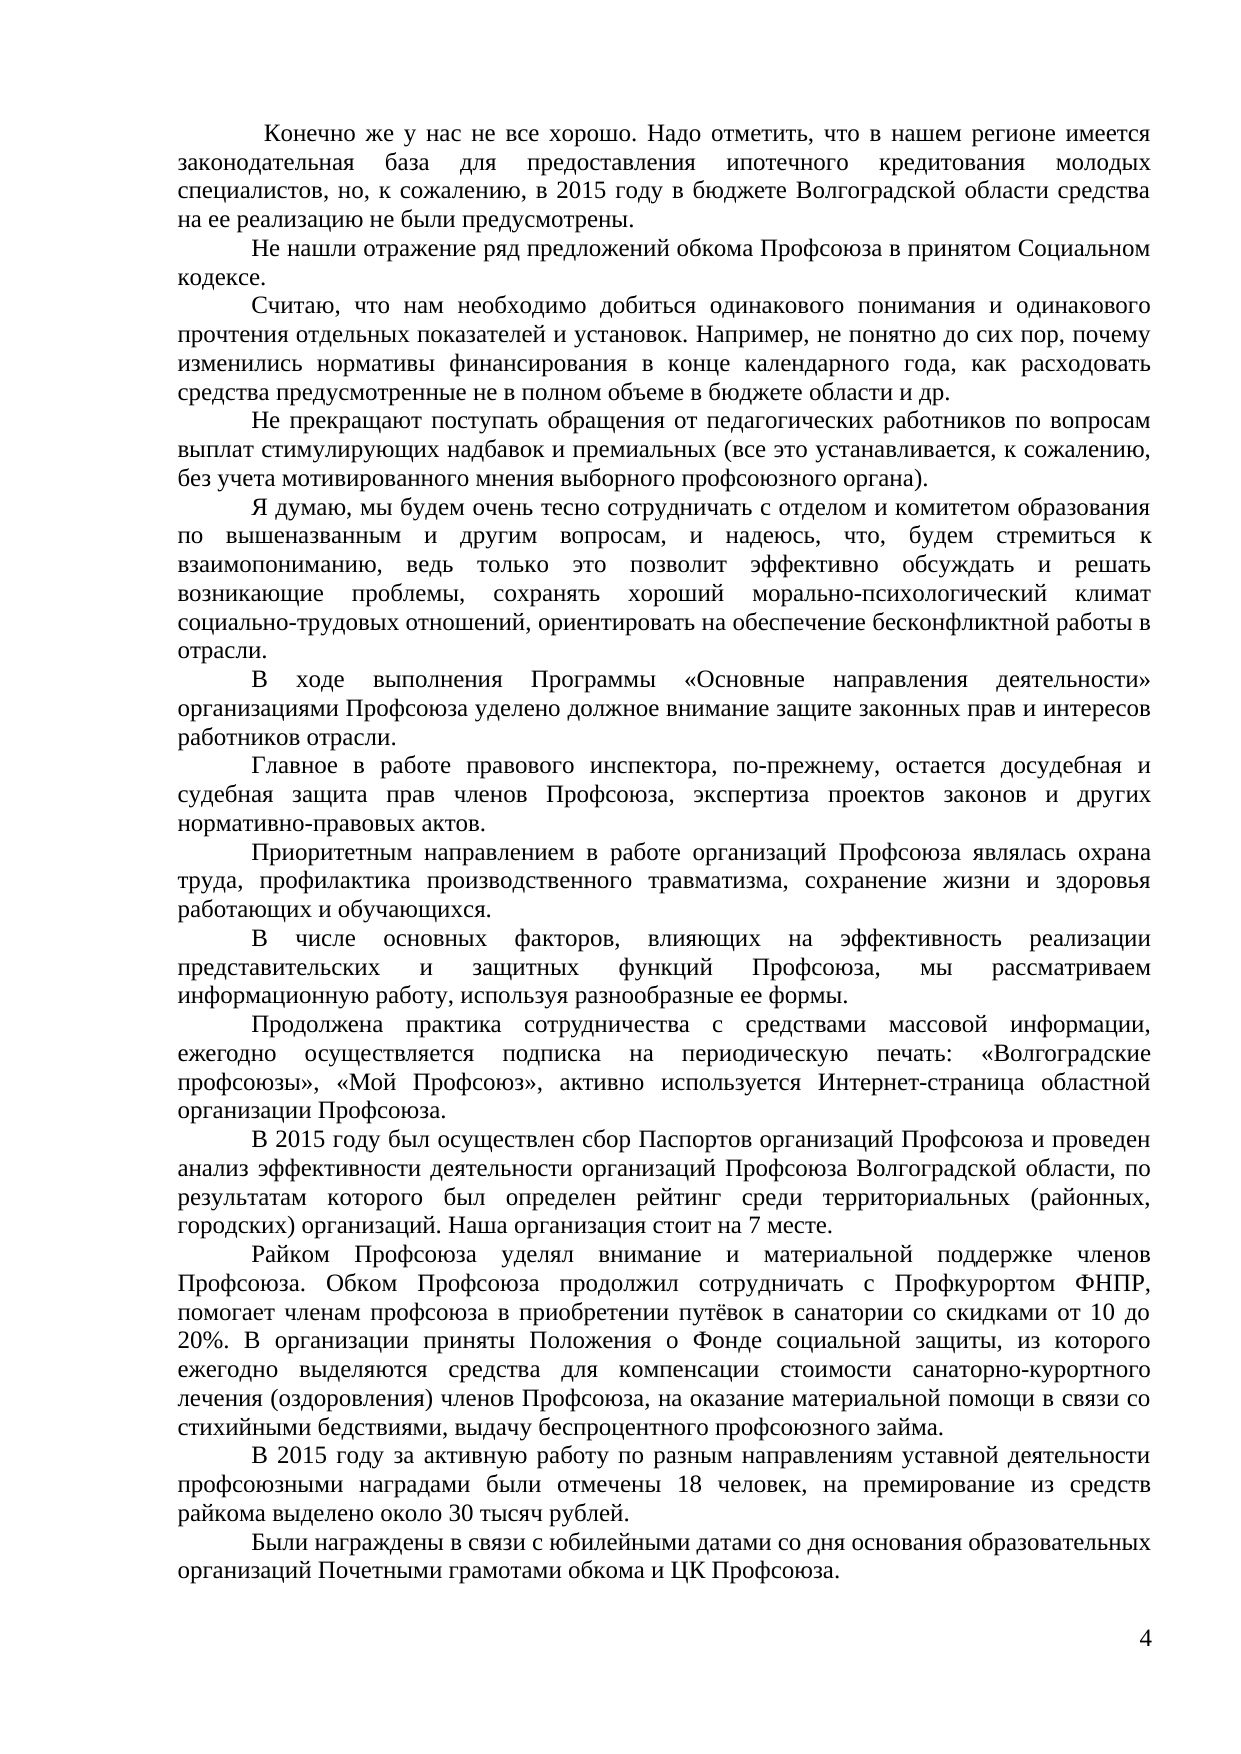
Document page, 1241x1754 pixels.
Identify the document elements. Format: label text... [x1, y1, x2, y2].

text Главное в работе правового инспектора, по-прежнему, остается досудебная и судебная защита прав членов Профсоюза, экспертиза проектов законов и других нормативно-правовых актов. [177, 751, 1152, 837]
text Приоритетным направлением в работе организаций Профсоюза являлась охрана труда, профилактика производственного травматизма, сохранение жизни и здоровья работающих и обучающихся. [177, 837, 1152, 923]
text Райком Профсоюза уделял внимание и материальной поддержке членов Профсоюза. Обком Профсоюза продолжил сотрудничать с Профкурортом ФНПР, помогает членам профсоюза в приобретении путёвок в санатории со скидками от 10 до 20%. В организации приняты Положения о Фонде социальной защиты, из которого ежегодно выделяются средства для компенсации стоимости санаторно-курортного лечения (оздоровления) членов Профсоюза, на оказание материальной помощи в связи со стихийными бедствиями, выдачу беспроцентного профсоюзного займа. [177, 1239, 1152, 1441]
text В ходе выполнения Программы «Основные направления деятельности» организациями Профсоюза уделено должное внимание защите законных прав и интересов работников отрасли. [177, 664, 1152, 751]
text Я думаю, мы будем очень тесно сотрудничать с отделом и комитетом образования по вышеназванным и другим вопросам, и надеюсь, что, будем стремиться к взаимопониманию, ведь только это позволит эффективно обсуждать и решать возникающие проблемы, сохранять хороший морально-психологический климат социально-трудовых отношений, ориентировать на обеспечение бесконфликтной работы в отрасли. [177, 492, 1152, 664]
text В 2015 году был осуществлен сбор Паспортов организаций Профсоюза и проведен анализ эффективности деятельности организаций Профсоюза Волгоградской области, по результатам которого был определен рейтинг среди территориальных (районных, городских) организаций. Наша организация стоит на 7 месте. [177, 1124, 1152, 1239]
text Продолжена практика сотрудничества с средствами массовой информации, ежегодно осуществляется подписка на периодическую печать: «Волгоградские профсоюзы», «Мой Профсоюз», активно используется Интернет-страница областной организации Профсоюза. [177, 1009, 1152, 1124]
text Были награждены в связи с юбилейными датами со дня основания образовательных организаций Почетными грамотами обкома и ЦК Профсоюза. [177, 1527, 1152, 1584]
text Не прекращают поступать обращения от педагогических работников по вопросам выплат стимулирующих надбавок и премиальных (все это устанавливается, к сожалению, без учета мотивированного мнения выборного профсоюзного органа). [177, 406, 1152, 492]
text В числе основных факторов, влияющих на эффективность реализации представительских и защитных функций Профсоюза, мы рассматриваем информационную работу, используя разнообразные ее формы. [177, 923, 1152, 1009]
text Не нашли отражение ряд предложений обкома Профсоюза в принятом Социальном кодексе. [177, 233, 1152, 291]
text В 2015 году за активную работу по разным направлениям уставной деятельности профсоюзными наградами были отмечены 18 человек, на премирование из средств райкома выделено около 30 тысяч рублей. [177, 1441, 1152, 1527]
text Считаю, что нам необходимо добиться одинакового понимания и одинакового прочтения отдельных показателей и установок. Например, не понятно до сих пор, почему изменились нормативы финансирования в конце календарного года, как расходовать средства предусмотренные не в полном объеме в бюджете области и др. [177, 291, 1152, 406]
text Конечно же у нас не все хорошо. Надо отметить, что в нашем регионе имеется законодательная база для предоставления ипотечного кредитования молодых специалистов, но, к сожалению, в 2015 году в бюджете Волгоградской области средства на ее реализацию не были предусмотрены. [177, 118, 1152, 233]
